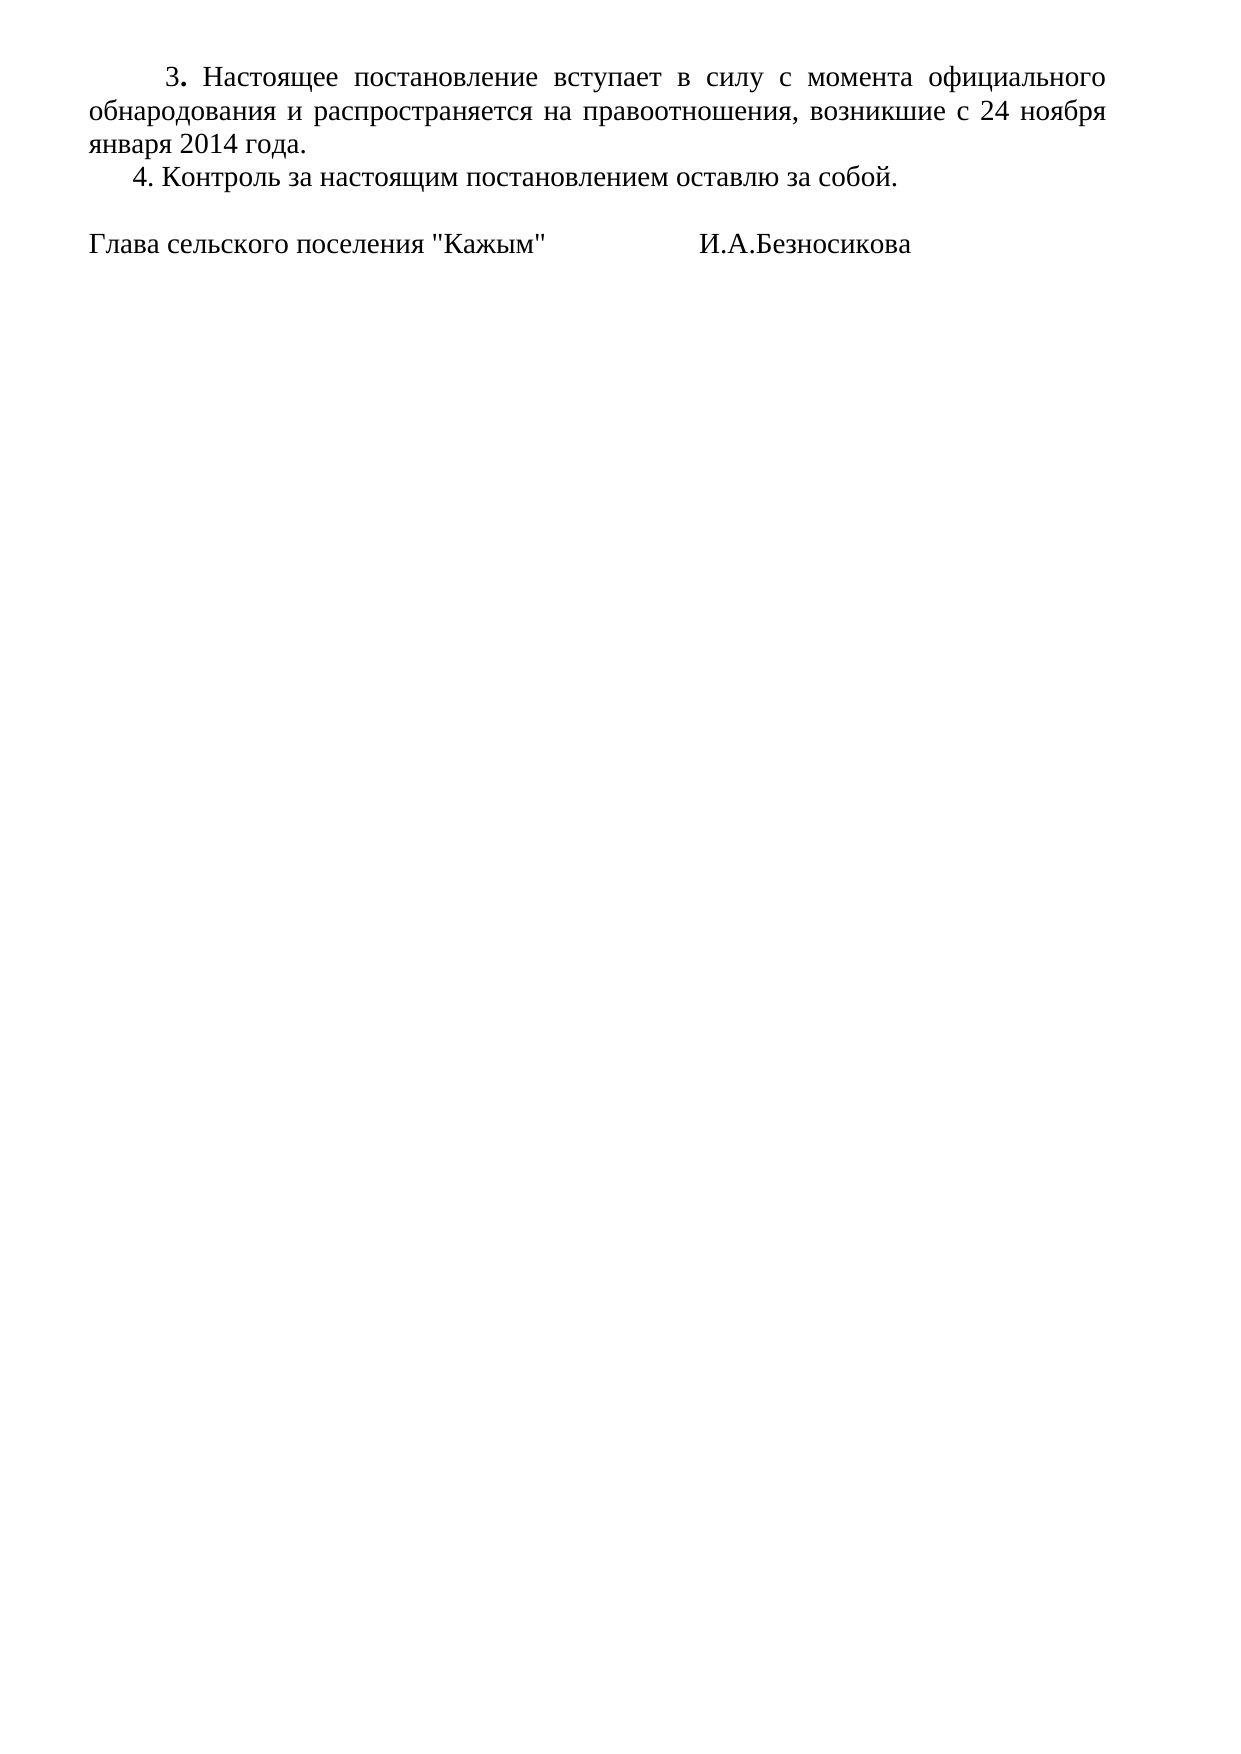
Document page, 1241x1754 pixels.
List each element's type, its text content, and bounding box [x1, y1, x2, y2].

text 4. Контроль за настоящим постановлением оставлю за собой. [88, 160, 1070, 193]
title 3. Настоящее постановление вступает в силу с момента официального обнародования и распространяется на правоотношения, возникшие с 24 ноября января 2014 года. [88, 59, 1107, 160]
text Глава сельского поселения "Кажым" И.А.Безносикова [88, 226, 1070, 260]
